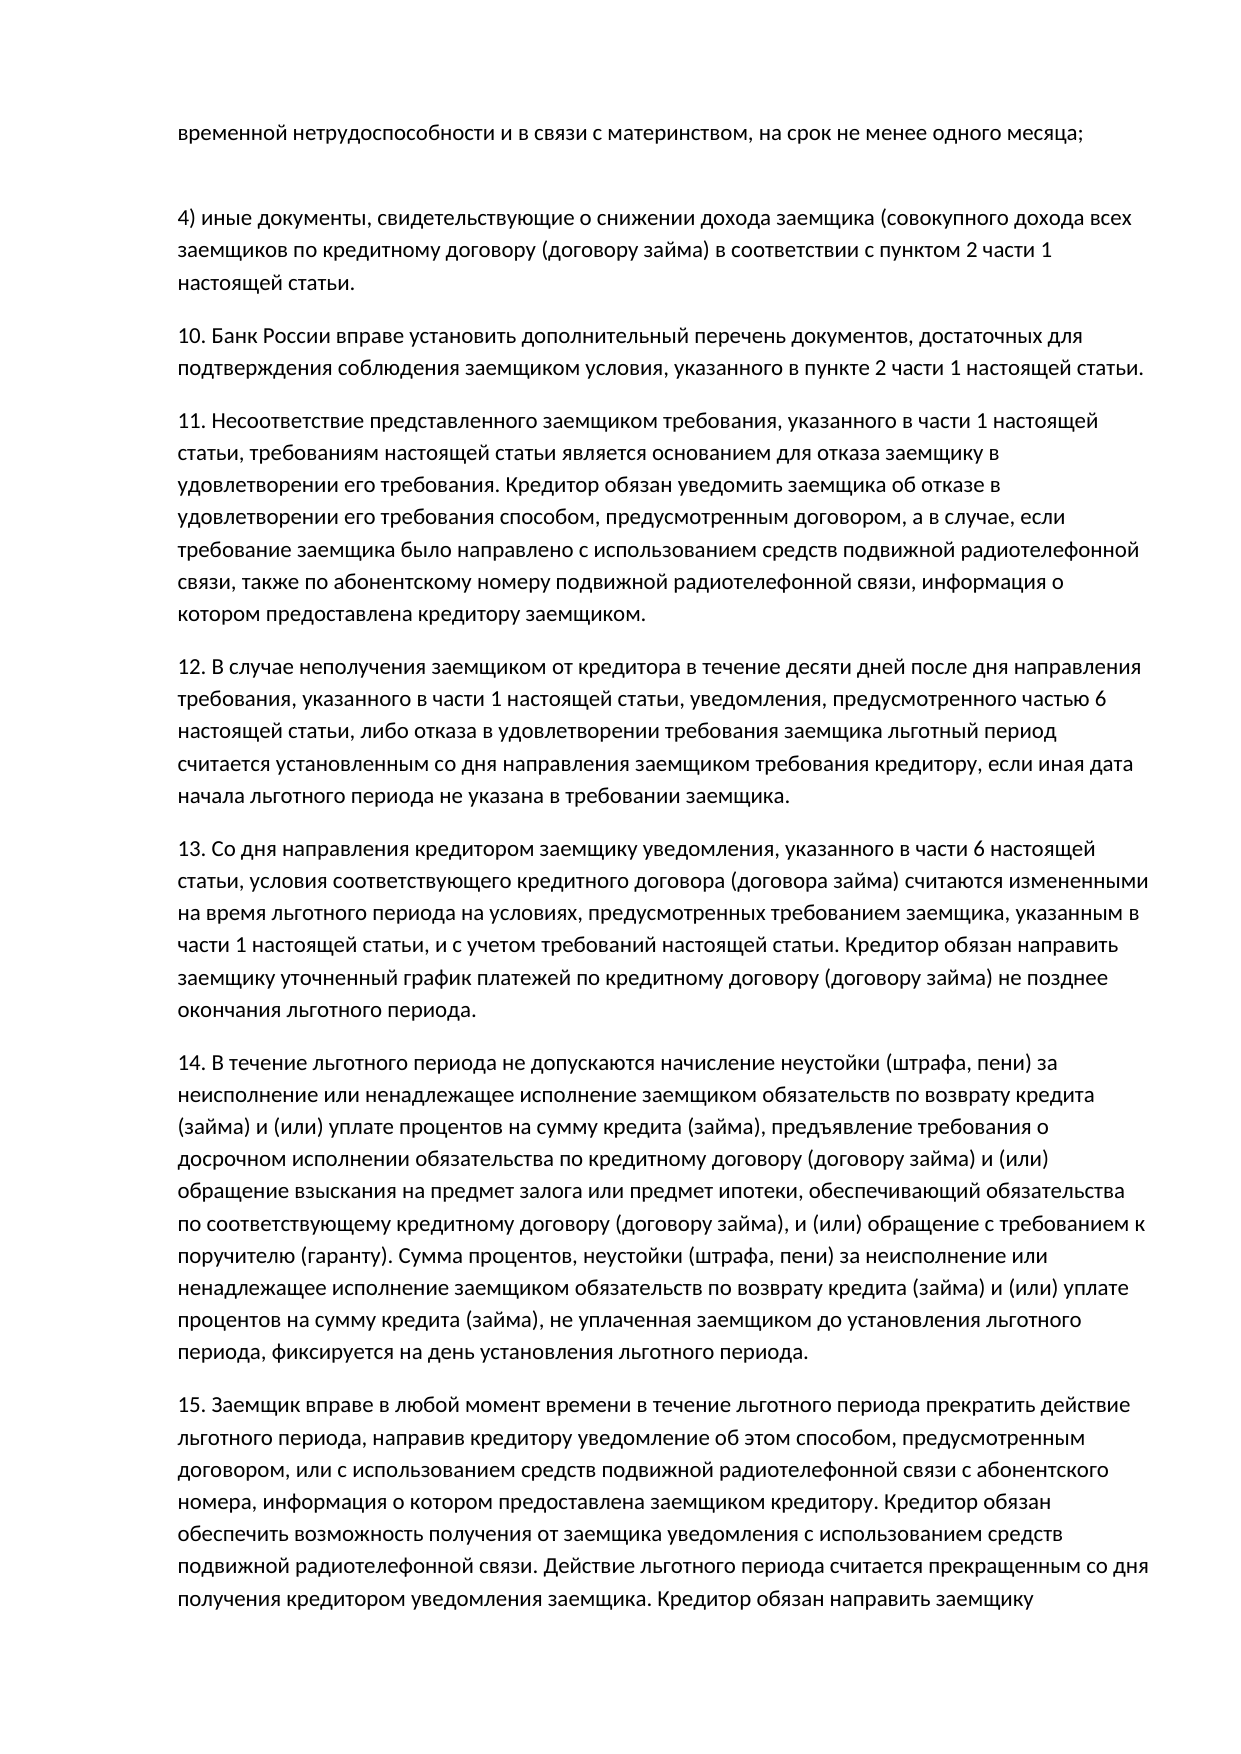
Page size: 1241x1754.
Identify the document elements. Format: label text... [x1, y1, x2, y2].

text 14. В течение льготного периода не допускаются начисление неустойки (штрафа, пени) за неисполнение или ненадлежащее исполнение заемщиком обязательств по возврату кредита (займа) и (или) уплате процентов на сумму кредита (займа), предъявление требования о досрочном исполнении обязательства по кредитному договору (договору займа) и (или) обращение взыскания на предмет залога или предмет ипотеки, обеспечивающий обязательства по соответствующему кредитному договору (договору займа), и (или) обращение с требованием к поручителю (гаранту). Сумма процентов, неустойки (штрафа, пени) за неисполнение или ненадлежащее исполнение заемщиком обязательств по возврату кредита (займа) и (или) уплате процентов на сумму кредита (займа), не уплаченная заемщиком до установления льготного периода, фиксируется на день установления льготного периода. [177, 1048, 1152, 1366]
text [177, 1391, 1152, 1612]
text 4) иные документы, свидетельствующие о снижении дохода заемщика (совокупного дохода всех заемщиков по кредитному договору (договору займа) в соответствии с пунктом 2 части 1 настоящей статьи. [177, 203, 1152, 296]
text 11. Несоответствие представленного заемщиком требования, указанного в части 1 настоящей статьи, требованиям настоящей статьи является основанием для отказа заемщику в удовлетворении его требования. Кредитор обязан уведомить заемщика об отказе в удовлетворении его требования способом, предусмотренным договором, а в случае, если требование заемщика было направлено с использованием средств подвижной радиотелефонной связи, также по абонентскому номеру подвижной радиотелефонной связи, информация о котором предоставлена кредитору заемщиком. [177, 406, 1152, 627]
text 10. Банк России вправе установить дополнительный перечень документов, достаточных для подтверждения соблюдения заемщиком условия, указанного в пункте 2 части 1 настоящей статьи. [177, 321, 1152, 381]
text 12. В случае неполучения заемщиком от кредитора в течение десяти дней после дня направления требования, указанного в части 1 настоящей статьи, уведомления, предусмотренного частью 6 настоящей статьи, либо отказа в удовлетворении требования заемщика льготный период считается установленным со дня направления заемщиком требования кредитору, если иная дата начала льготного периода не указана в требовании заемщика. [177, 652, 1152, 809]
text 13. Со дня направления кредитором заемщику уведомления, указанного в части 6 настоящей статьи, условия соответствующего кредитного договора (договора займа) считаются измененными на время льготного периода на условиях, предусмотренных требованием заемщика, указанным в части 1 настоящей статьи, и с учетом требований настоящей статьи. Кредитор обязан направить заемщику уточненный график платежей по кредитному договору (договору займа) не позднее окончания льготного периода. [177, 834, 1152, 1023]
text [177, 118, 1152, 178]
